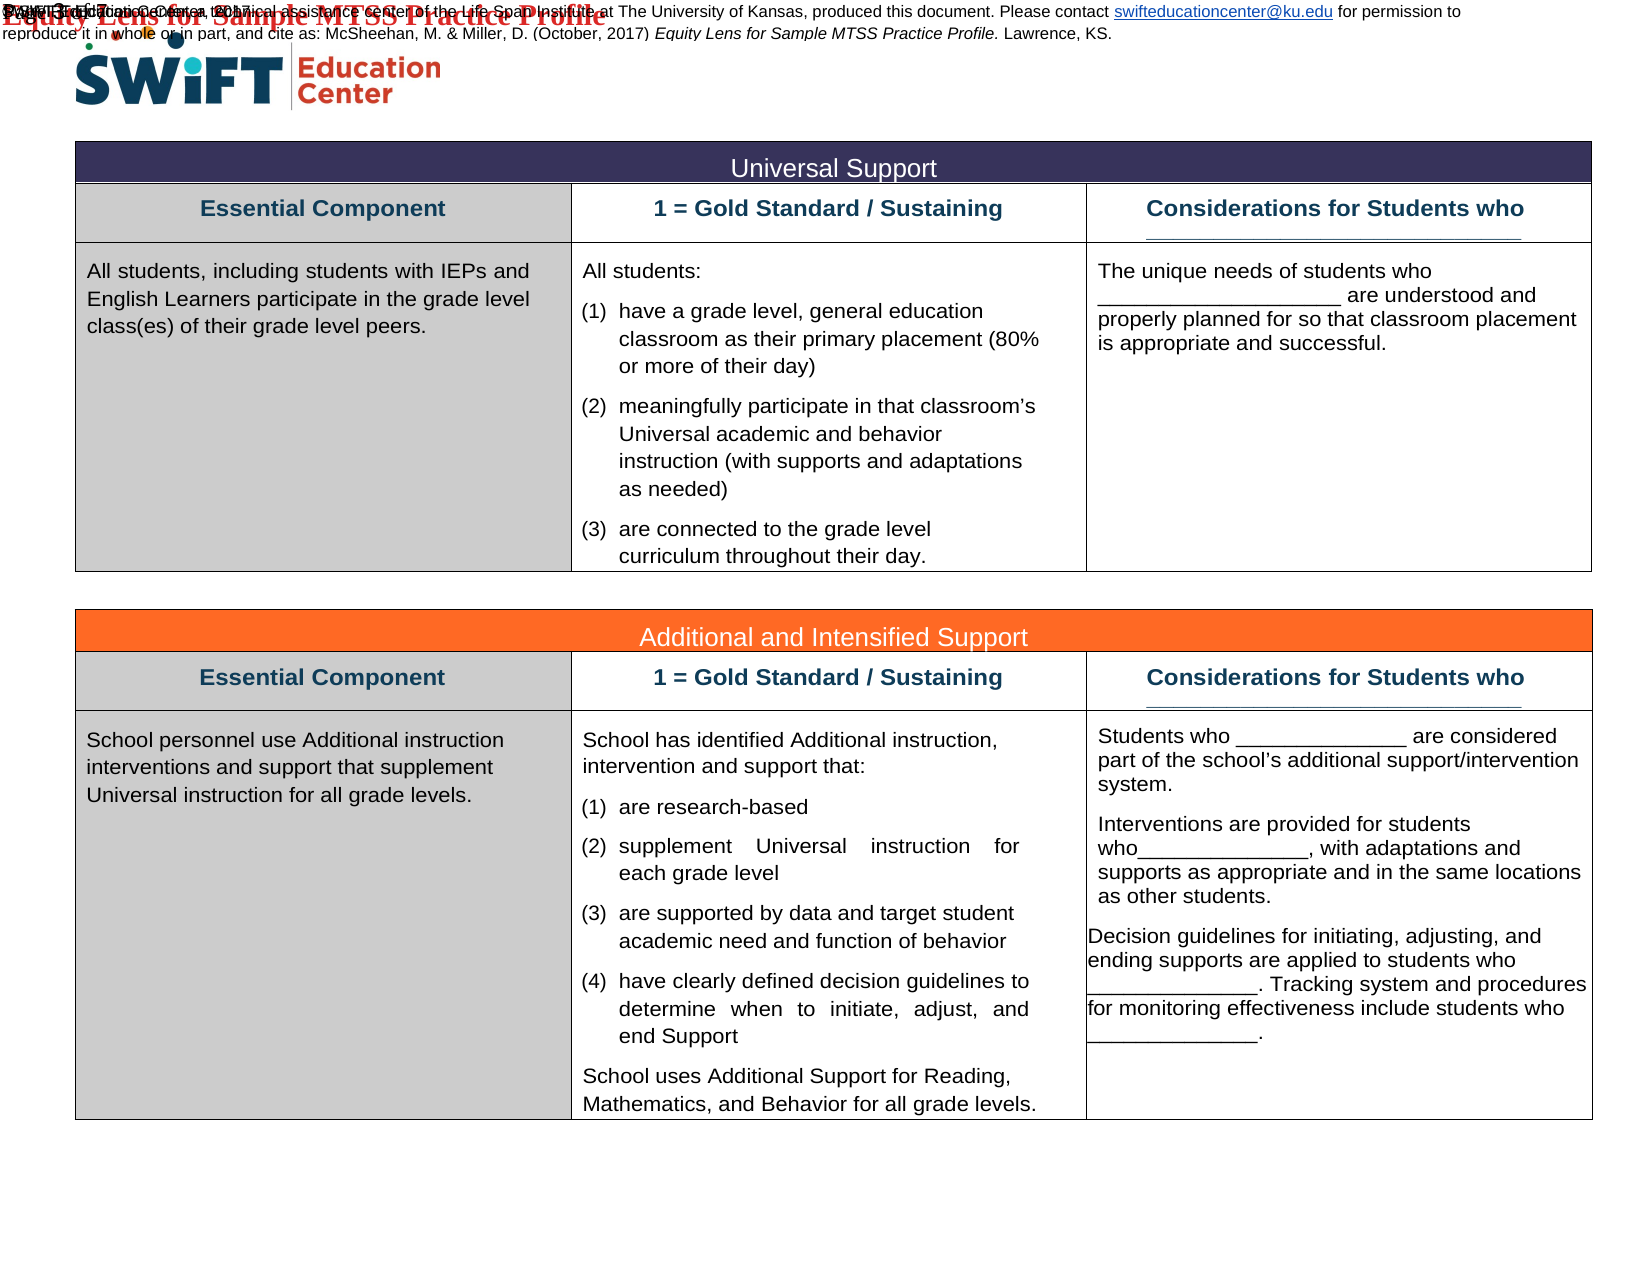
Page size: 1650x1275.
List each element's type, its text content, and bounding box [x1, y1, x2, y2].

table_cell 1 = Gold Standard / Sustaining [572, 184, 1086, 242]
table_cell Students who ______________ are considered part of the school’s additional support/intervention system. Interventions are provided for students who______________, with adaptations and supports as appropriate and in the same locations as other students. Decision guidelines for initiating, adjusting, and ending supports are applied to students who ______________. Tracking system and procedures for monitoring effectiveness include students who ______________. [1087, 711, 1592, 1119]
table_cell All students, including students with IEPs and English Learners participate in the grade level class(es) of their grade level peers. [76, 243, 571, 571]
table_cell Considerations for Students who ____________________________ [1087, 184, 1591, 242]
table_cell Essential Component [76, 184, 571, 242]
table_cell All students: have a grade level, general education classroom as their primary placement (80% or more of their day) meaningfully participate in that classroom’s Universal academic and behavior instruction (with supports and adaptations as needed) are connected to the grade level curriculum throughout their day. [572, 243, 1086, 571]
table_header Additional and Intensified Support [76, 610, 1592, 651]
table_cell Essential Component [76, 652, 571, 710]
table_cell School has identified Additional instruction, intervention and support that: are research-based supplement Universal instruction for each grade level are supported by data and target student academic need and function of behavior have clearly defined decision guidelines to determine when to initiate, adjust, and end Support School uses Additional Support for Reading, Mathematics, and Behavior for all grade levels. [572, 711, 1086, 1119]
table_cell School personnel use Additional instruction interventions and support that supplement Universal instruction for all grade levels. [76, 711, 571, 1119]
picture [75, 25, 440, 111]
table_header Universal Support [76, 142, 1591, 182]
table_cell 1 = Gold Standard / Sustaining [572, 652, 1086, 710]
table_cell The unique needs of students who ____________________ are understood and properly planned for so that classroom placement is appropriate and successful. [1087, 243, 1591, 571]
table_cell Considerations for Students who ____________________________ [1087, 652, 1592, 710]
